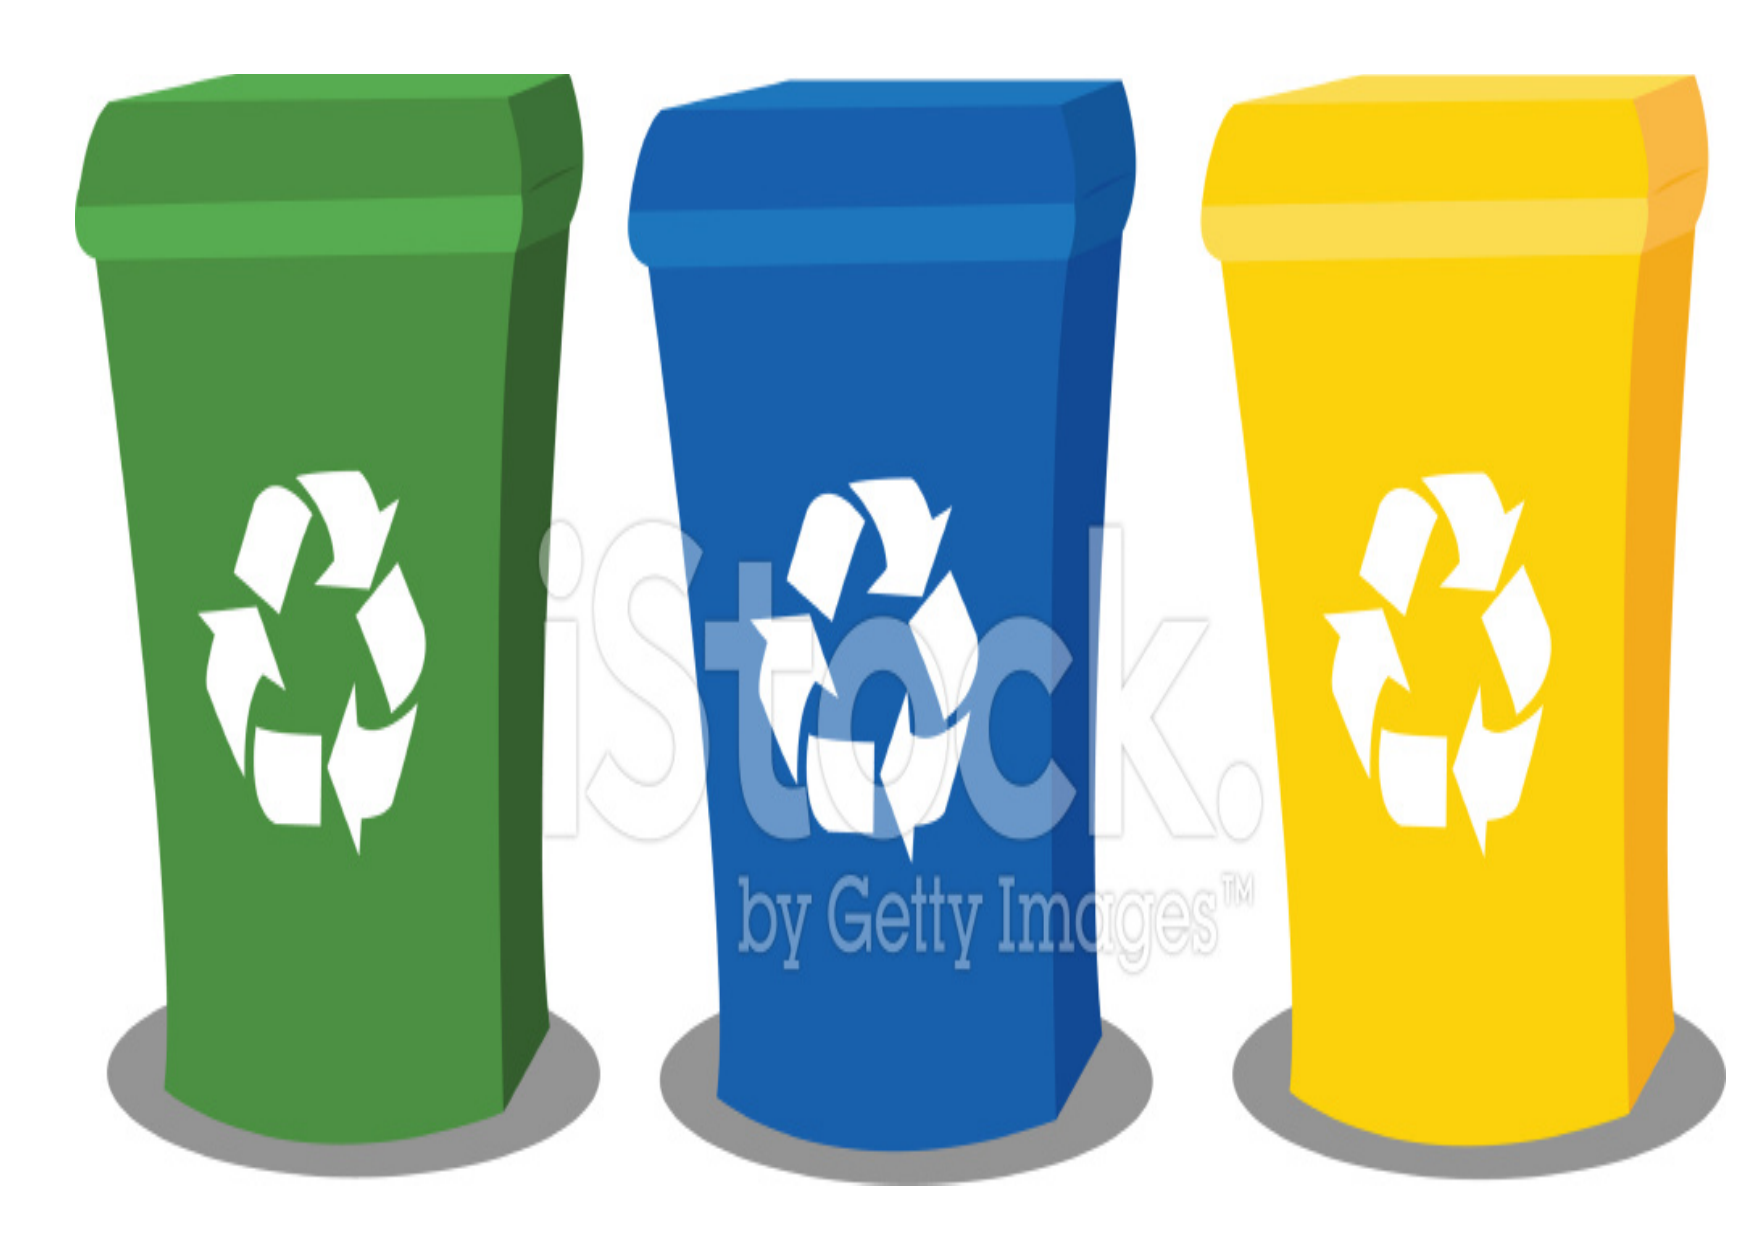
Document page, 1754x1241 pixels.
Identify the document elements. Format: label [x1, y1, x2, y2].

picture [75, 74, 1726, 1186]
